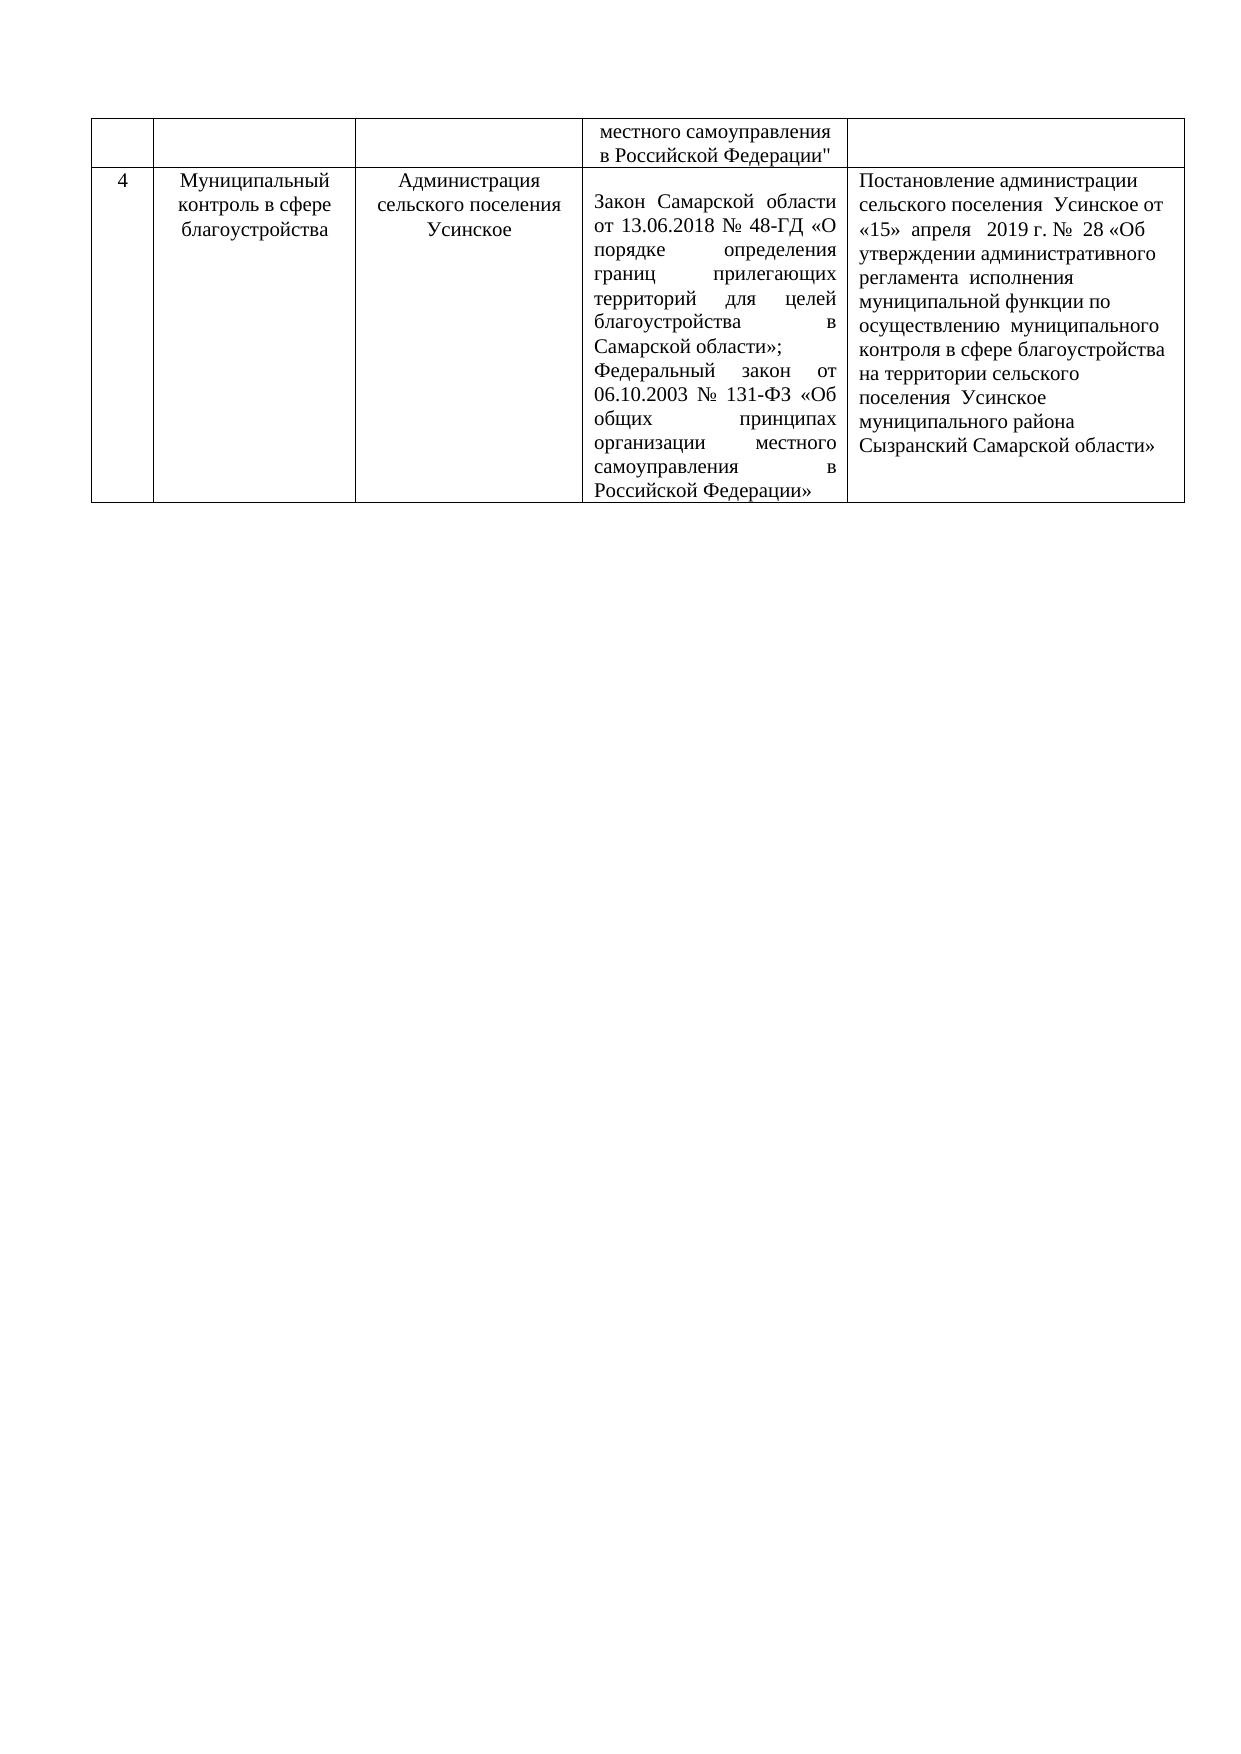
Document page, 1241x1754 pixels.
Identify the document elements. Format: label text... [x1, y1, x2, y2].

table_cell 3 [92, 119, 153, 167]
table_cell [356, 119, 582, 167]
table_cell 4 [92, 168, 153, 502]
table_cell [848, 119, 1184, 167]
table_cell Администрация сельского поселения Усинское [356, 168, 582, 502]
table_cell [154, 119, 355, 167]
table_cell Постановление администрации сельского поселения Усинское от «15» апреля 2019 г. № 28 «Об утверждении административного регламента исполнения муниципальной функции по осуществлению муниципального контроля в сфере благоустройства на территории сельского поселения Усинское муниципального района Сызранский Самарской области» [848, 168, 1184, 502]
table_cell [583, 119, 847, 167]
table_cell Закон Самарской области от 13.06.2018 № 48-ГД «О порядке определения границ прилегающих территорий для целей благоустройства в Самарской области»; Федеральный закон от 06.10.2003 № 131-ФЗ «Об общих принципах организации местного самоуправления в Российской Федерации» [583, 168, 847, 502]
table_cell Муниципальный контроль в сфере благоустройства [154, 168, 355, 502]
